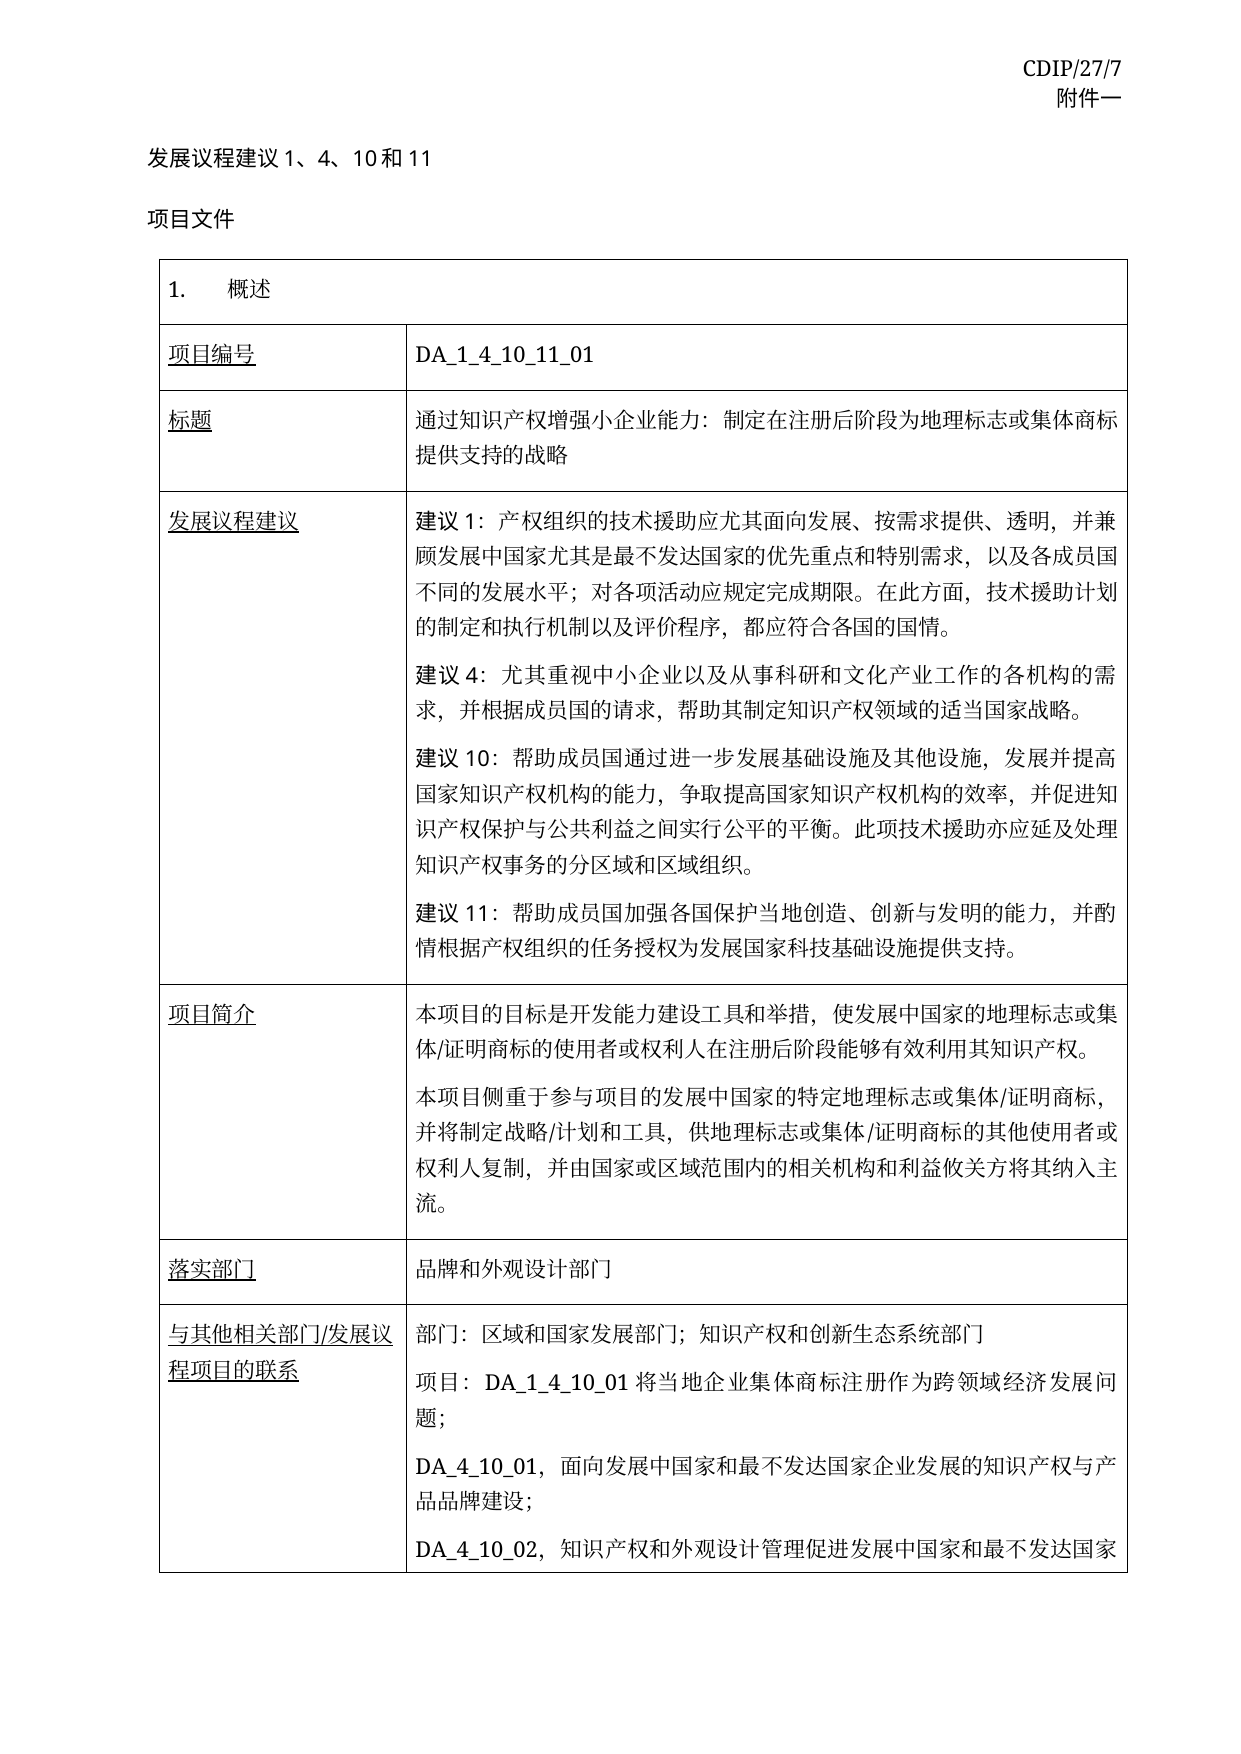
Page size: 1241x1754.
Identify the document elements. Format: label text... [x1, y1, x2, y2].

text 发展议程建议1、4、10和11 [148, 138, 1122, 173]
table_header 1. 概述 [160, 260, 1127, 324]
table_cell 通过知识产权增强小企业能力：制定在注册后阶段为地理标志或集体商标提供支持的战略 [407, 391, 1127, 491]
table_cell 落实部门 [160, 1240, 406, 1304]
table_cell 建议1：产权组织的技术援助应尤其面向发展、按需求提供、透明，并兼顾发展中国家尤其是最不发达国家的优先重点和特别需求，以及各成员国不同的发展水平；对各项活动应规定完成期限。在此方面，技术援助计划的制定和执行机制以及评价程序，都应符合各国的国情。 建议4：尤其重视中小企业以及从事科研和文化产业工作的各机构的需求，并根据成员国的请求，帮助其制定知识产权领域的适当国家战略。 建议10：帮助成员国通过进一步发展基础设施及其他设施，发展并提高国家知识产权机构的能力，争取提高国家知识产权机构的效率，并促进知识产权保护与公共利益之间实行公平的平衡。此项技术援助亦应延及处理知识产权事务的分区域和区域组织。 建议11：帮助成员国加强各国保护当地创造、创新与发明的能力，并酌情根据产权组织的任务授权为发展国家科技基础设施提供支持。 [407, 492, 1127, 983]
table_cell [407, 1305, 1127, 1572]
table_cell 项目编号 [160, 325, 406, 390]
table_cell 本项目的目标是开发能力建设工具和举措，使发展中国家的地理标志或集体/证明商标的使用者或权利人在注册后阶段能够有效利用其知识产权。 本项目侧重于参与项目的发展中国家的特定地理标志或集体/证明商标，并将制定战略/计划和工具，供地理标志或集体/证明商标的其他使用者或权利人复制，并由国家或区域范围内的相关机构和利益攸关方将其纳入主流。 [407, 985, 1127, 1239]
table_cell 与其他相关部门/发展议程项目的联系 [160, 1305, 406, 1572]
text 项目文件 [148, 198, 1122, 233]
table_cell 发展议程建议 [160, 492, 406, 983]
table_cell 品牌和外观设计部门 [407, 1240, 1127, 1304]
table_cell 标题 [160, 391, 406, 491]
table_cell DA_1_4_10_11_01 [407, 325, 1127, 390]
table_cell 项目简介 [160, 985, 406, 1239]
